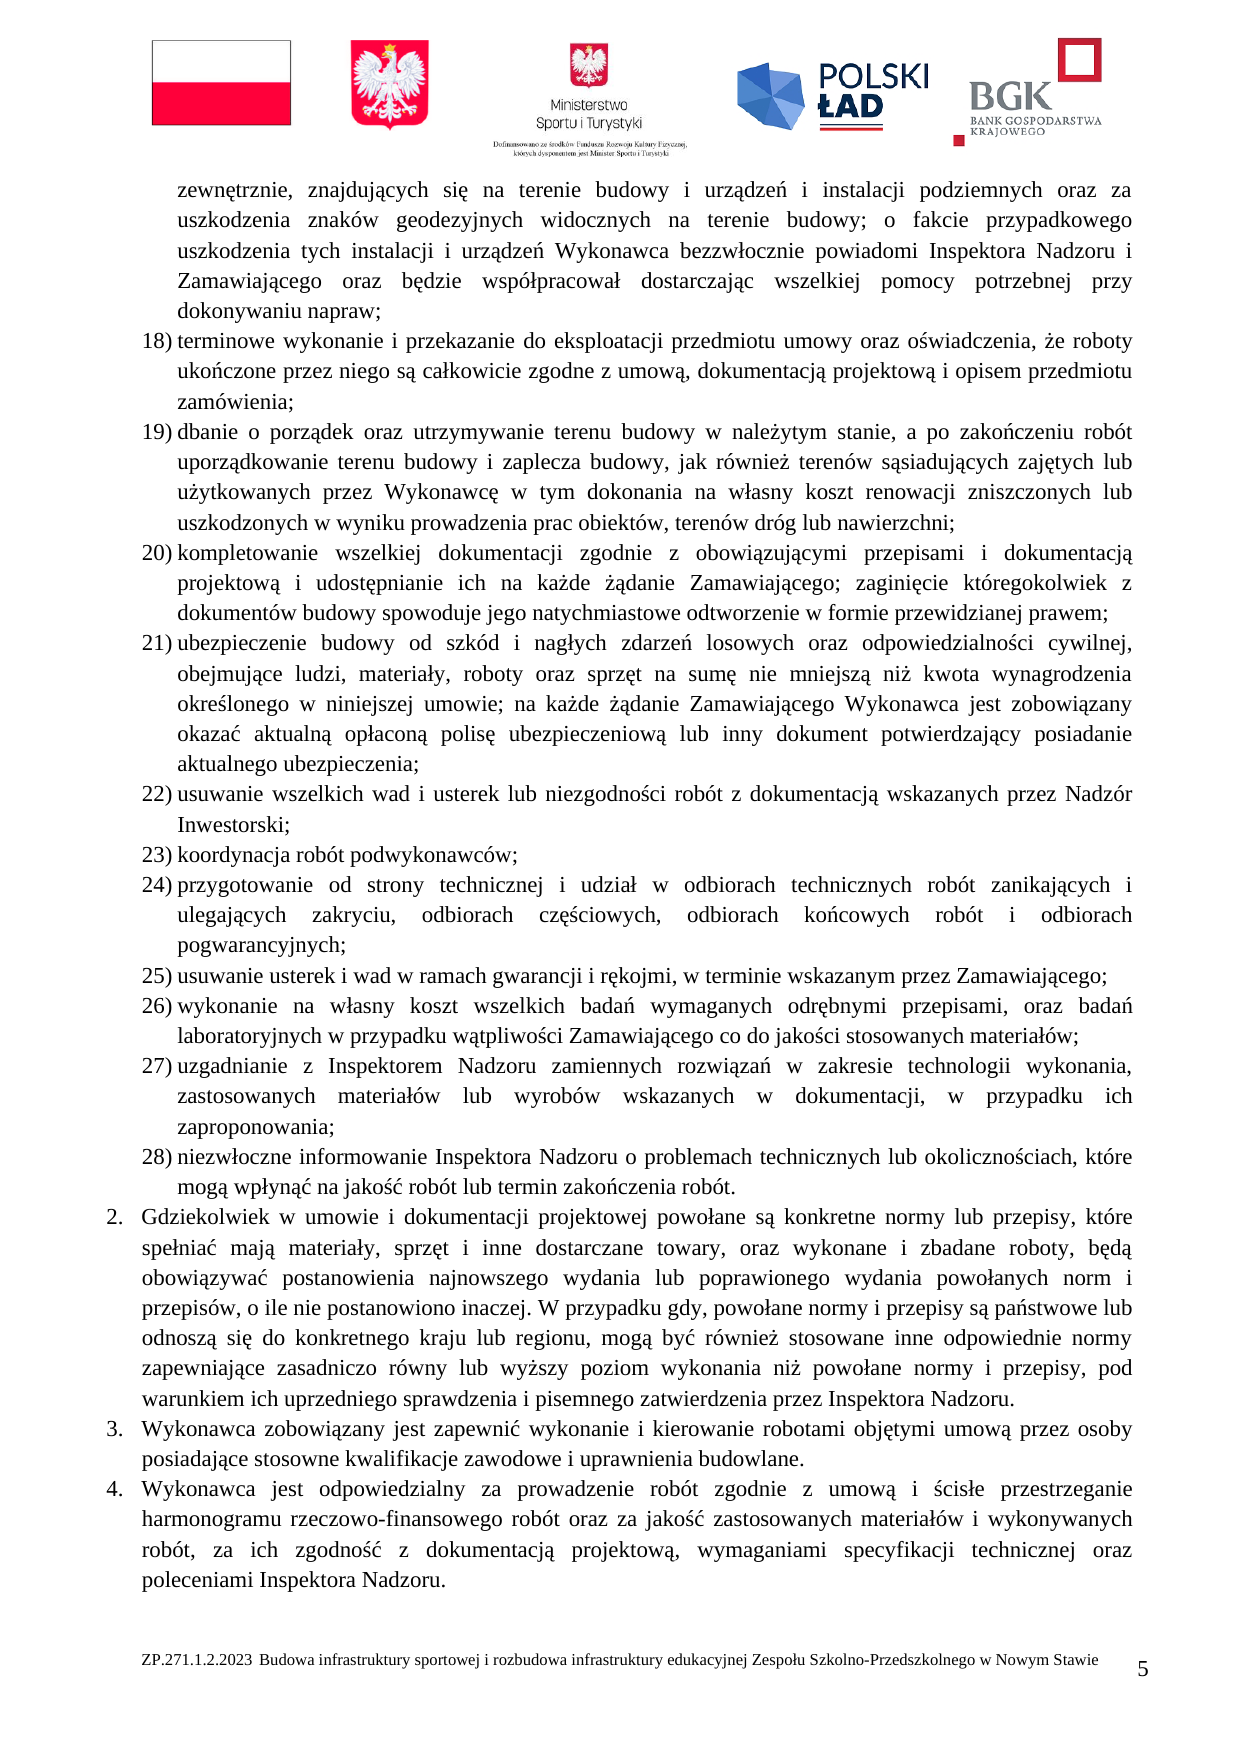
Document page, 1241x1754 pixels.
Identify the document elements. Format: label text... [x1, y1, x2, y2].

list usuwanie wszelkich wad i usterek lub niezgodności robót z dokumentacją wskazanych przez Nadzór Inwestorski; [142, 781, 1134, 837]
list uzgadnianie z Inspektorem Nadzoru zamiennych rozwiązań w zakresie technologii wykonania, zastosowanych materiałów lub wyrobów wskazanych w dokumentacji, w przypadku ich zaproponowania; [142, 1052, 1134, 1139]
picture [493, 42, 687, 157]
list koordynacja robót podwykonawców; [142, 841, 1134, 867]
list wykonanie na własny koszt wszelkich badań wymaganych odrębnymi przepisami, oraz badań laboratoryjnych w przypadku wątpliwości Zamawiającego co do jakości stosowanych materiałów; [142, 992, 1134, 1048]
list niezwłoczne informowanie Inspektora Nadzoru o problemach technicznych lub okolicznościach, które mogą wpłynąć na jakość robót lub termin zakończenia robót. [142, 1143, 1134, 1199]
list Wykonawca jest odpowiedzialny za prowadzenie robót zgodnie z umową i ścisłe przestrzeganie harmonogramu rzeczowo-finansowego robót oraz za jakość zastosowanych materiałów i wykonywanych robót, za ich zgodność z dokumentacją projektową, wymaganiami specyfikacji technicznej oraz poleceniami Inspektora Nadzoru. [106, 1475, 1134, 1592]
list kompletowanie wszelkiej dokumentacji zgodnie z obowiązującymi przepisami i dokumentacją projektową i udostępnianie ich na każde żądanie Zamawiającego; zaginięcie któregokolwiek z dokumentów budowy spowoduje jego natychmiastowe odtworzenie w formie przewidzianej prawem; [142, 539, 1134, 626]
list ubezpieczenie budowy od szkód i nagłych zdarzeń losowych oraz odpowiedzialności cywilnej, obejmujące ludzi, materiały, roboty oraz sprzęt na sumę nie mniejszą niż kwota wynagrodzenia określonego w niniejszej umowie; na każde żądanie Zamawiającego Wykonawca jest zobowiązany okazać aktualną opłaconą polisę ubezpieczeniową lub inny dokument potwierdzający posiadanie aktualnego ubezpieczenia; [142, 629, 1134, 777]
list przygotowanie od strony technicznej i udział w odbiorach technicznych robót zanikających i ulegających zakryciu, odbiorach częściowych, odbiorach końcowych robót i odbiorach pogwarancyjnych; [142, 871, 1134, 958]
list dbanie o porządek oraz utrzymywanie terenu budowy w należytym stanie, a po zakończeniu robót uporządkowanie terenu budowy i zaplecza budowy, jak również terenów sąsiadujących zajętych lub użytkowanych przez Wykonawcę w tym dokonania na własny koszt renowacji zniszczonych lub uszkodzonych w wyniku prowadzenia prac obiektów, terenów dróg lub nawierzchni; [142, 418, 1134, 535]
list Wykonawca zobowiązany jest zapewnić wykonanie i kierowanie robotami objętymi umową przez osoby posiadające stosowne kwalifikacje zawodowe i uprawnienia budowlane. [106, 1415, 1134, 1471]
list Gdziekolwiek w umowie i dokumentacji projektowej powołane są konkretne normy lub przepisy, które spełniać mają materiały, sprzęt i inne dostarczane towary, oraz wykonane i zbadane roboty, będą obowiązywać postanowienia najnowszego wydania lub poprawionego wydania powołanych norm i przepisów, o ile nie postanowiono inaczej. W przypadku gdy, powołane normy i przepisy są państwowe lub odnoszą się do konkretnego kraju lub regionu, mogą być również stosowane inne odpowiednie normy zapewniające zasadniczo równy lub wyższy poziom wykonania niż powołane normy i przepisy, pod warunkiem ich uprzedniego sprawdzenia i pisemnego zatwierdzenia przez Inspektora Nadzoru. [106, 1203, 1134, 1411]
list usuwanie usterek i wad w ramach gwarancji i rękojmi, w terminie wskazanym przez Zamawiającego; [142, 962, 1134, 988]
list terminowe wykonanie i przekazanie do eksploatacji przedmiotu umowy oraz oświadczenia, że roboty ukończone przez niego są całkowicie zgodne z umową, dokumentacją projektową i opisem przedmiotu zamówienia; [142, 327, 1134, 414]
picture [134, 30, 446, 141]
